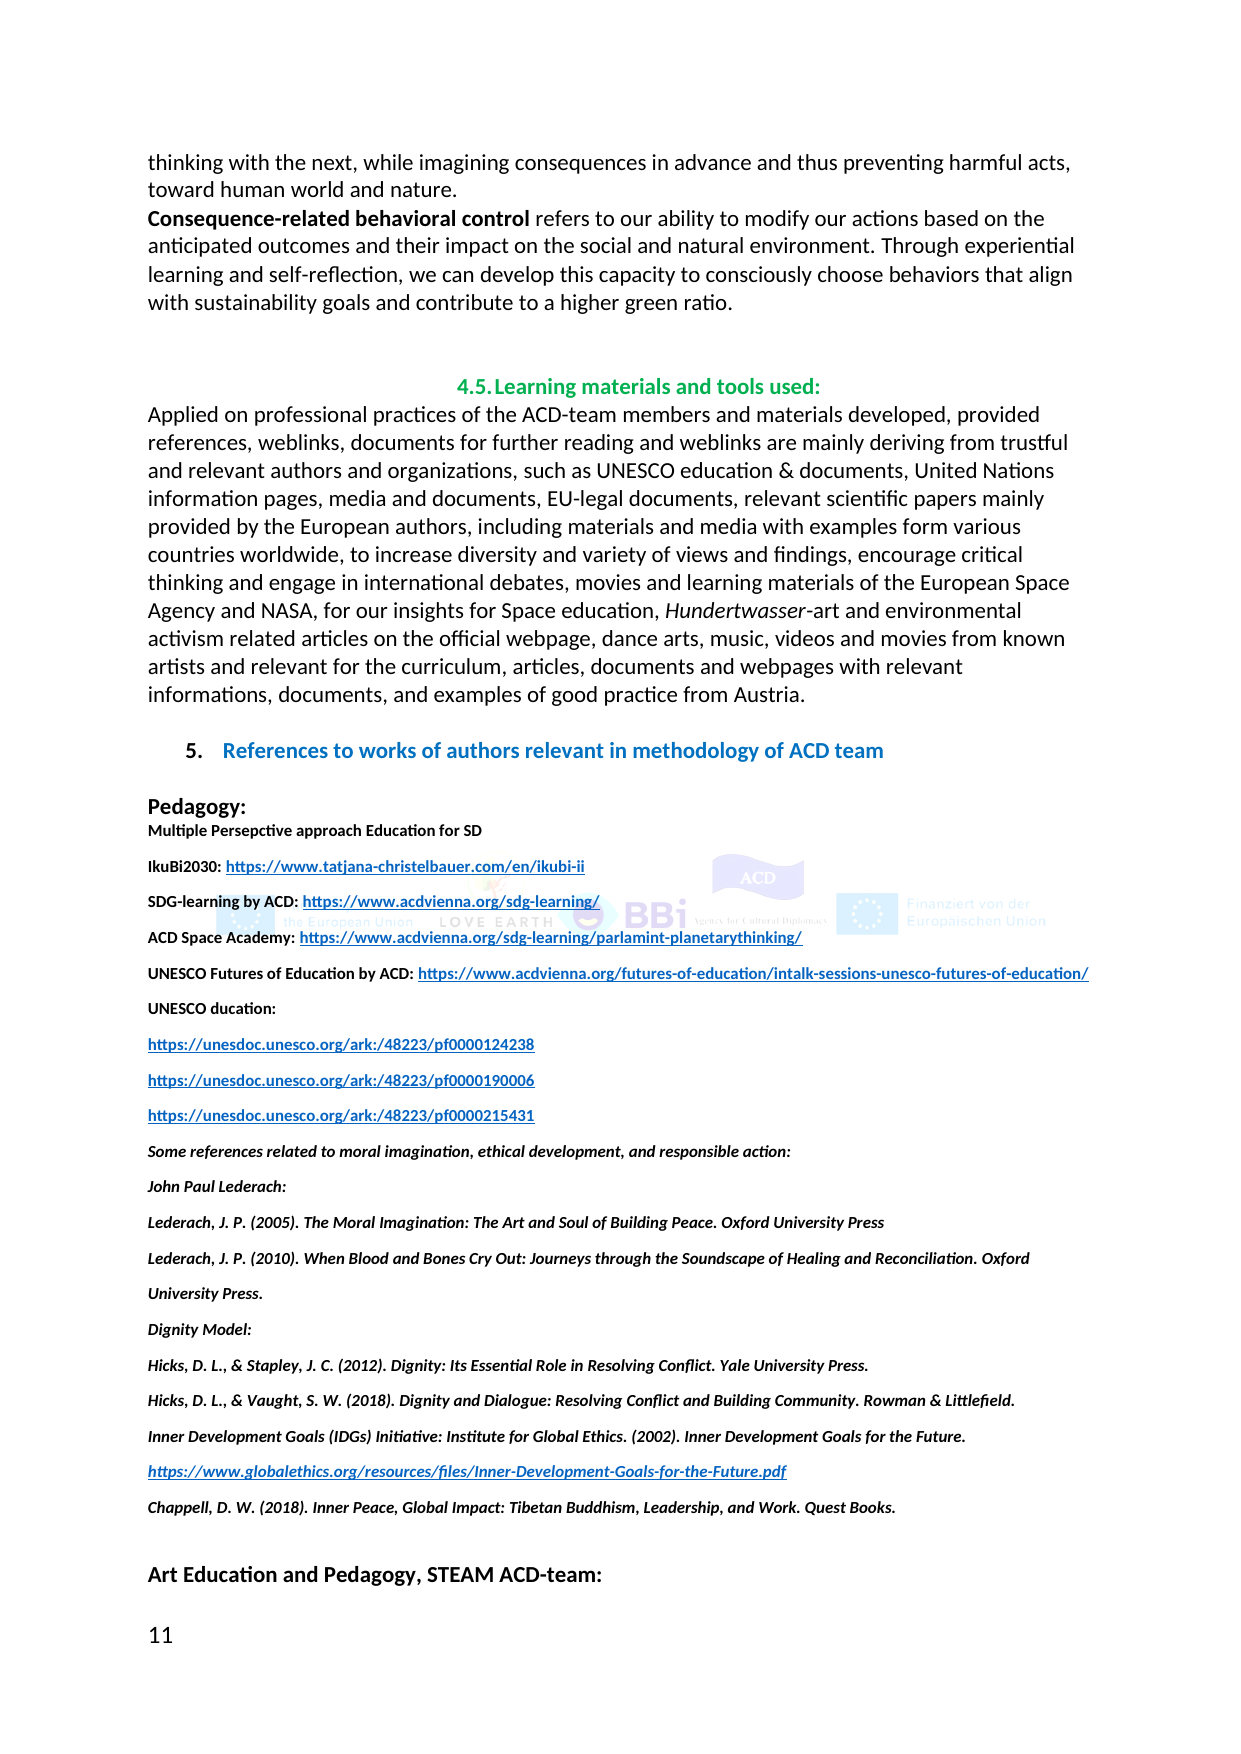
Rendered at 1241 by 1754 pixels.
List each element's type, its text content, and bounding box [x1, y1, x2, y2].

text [148, 148, 1093, 204]
text Chappell, D. W. (2018). Inner Peace, Global Impact: Tibetan Buddhism, Leadership, and Work. Quest Books. [148, 1497, 1093, 1533]
text IkuBi2030: https://www.tatjana-christelbauer.com/en/ikubi-ii [148, 856, 1093, 891]
text SDG-learning by ACD: https://www.acdvienna.org/sdg-learning/ [148, 891, 1093, 927]
text Dignity Model: [148, 1319, 1093, 1354]
text Some references related to moral imagination, ethical development, and responsible action: [148, 1141, 1093, 1176]
text Hicks, D. L., & Stapley, J. C. (2012). Dignity: Its Essential Role in Resolving Conflict. Yale University Press. [148, 1354, 1093, 1390]
text Lederach, J. P. (2010). When Blood and Bones Cry Out: Journeys through the Soundscape of Healing and Reconciliation. Oxford University Press. [148, 1248, 1093, 1319]
text Multiple Persepctive approach Education for SD [148, 820, 1093, 856]
text https://unesdoc.unesco.org/ark:/48223/pf0000215431 [148, 1105, 1093, 1141]
text https://unesdoc.unesco.org/ark:/48223/pf0000190006 [148, 1069, 1093, 1105]
text Hicks, D. L., & Vaught, S. W. (2018). Dignity and Dialogue: Resolving Conflict and Building Community. Rowman & Littlefield. [148, 1390, 1093, 1426]
list Learning materials and tools used: [185, 372, 1093, 400]
text UNESCO Futures of Education by ACD: https://www.acdvienna.org/futures-of-education/intalk-sessions-unesco-futures-of-education/ [148, 963, 1093, 998]
text Inner Development Goals (IDGs) Initiative: Institute for Global Ethics. (2002). Inner Development Goals for the Future. [148, 1426, 1093, 1461]
text Lederach, J. P. (2005). The Moral Imagination: The Art and Soul of Building Peace. Oxford University Press [148, 1212, 1093, 1248]
text Applied on professional practices of the ACD-team members and materials developed, provided references, weblinks, documents for further reading and weblinks are mainly deriving from trustful and relevant authors and organizations, such as UNESCO education & documents, United Nations information pages, media and documents, EU-legal documents, relevant scientific papers mainly provided by the European authors, including materials and media with examples form various countries worldwide, to increase diversity and variety of views and findings, encourage critical thinking and engage in international debates, movies and learning materials of the European Space Agency and NASA, for our insights for Space education, Hundertwasser-art and environmental activism related articles on the official webpage, dance arts, music, videos and movies from known artists and relevant for the curriculum, articles, documents and webpages with relevant informations, documents, and examples of good practice from Austria. [148, 400, 1093, 708]
text https://unesdoc.unesco.org/ark:/48223/pf0000124238 [148, 1034, 1093, 1069]
text John Paul Lederach: [148, 1176, 1093, 1212]
text Consequence-related behavioral control refers to our ability to modify our actions based on the anticipated outcomes and their impact on the social and natural environment. Through experiential learning and self-reflection, we can develop this capacity to consciously choose behaviors that align with sustainability goals and contribute to a higher green ratio. [148, 204, 1093, 316]
text Art Education and Pedagogy, STEAM ACD-team: [148, 1561, 1093, 1589]
text ACD Space Academy: https://www.acdvienna.org/sdg-learning/parlamint-planetarythinking/ [148, 927, 1093, 963]
list References to works of authors relevant in methodology of ACD team [185, 736, 1093, 764]
text Pedagogy: [148, 792, 1093, 820]
text UNESCO ducation: [148, 998, 1093, 1034]
text https://www.globalethics.org/resources/files/Inner-Development-Goals-for-the-Future.pdf [148, 1461, 1093, 1497]
